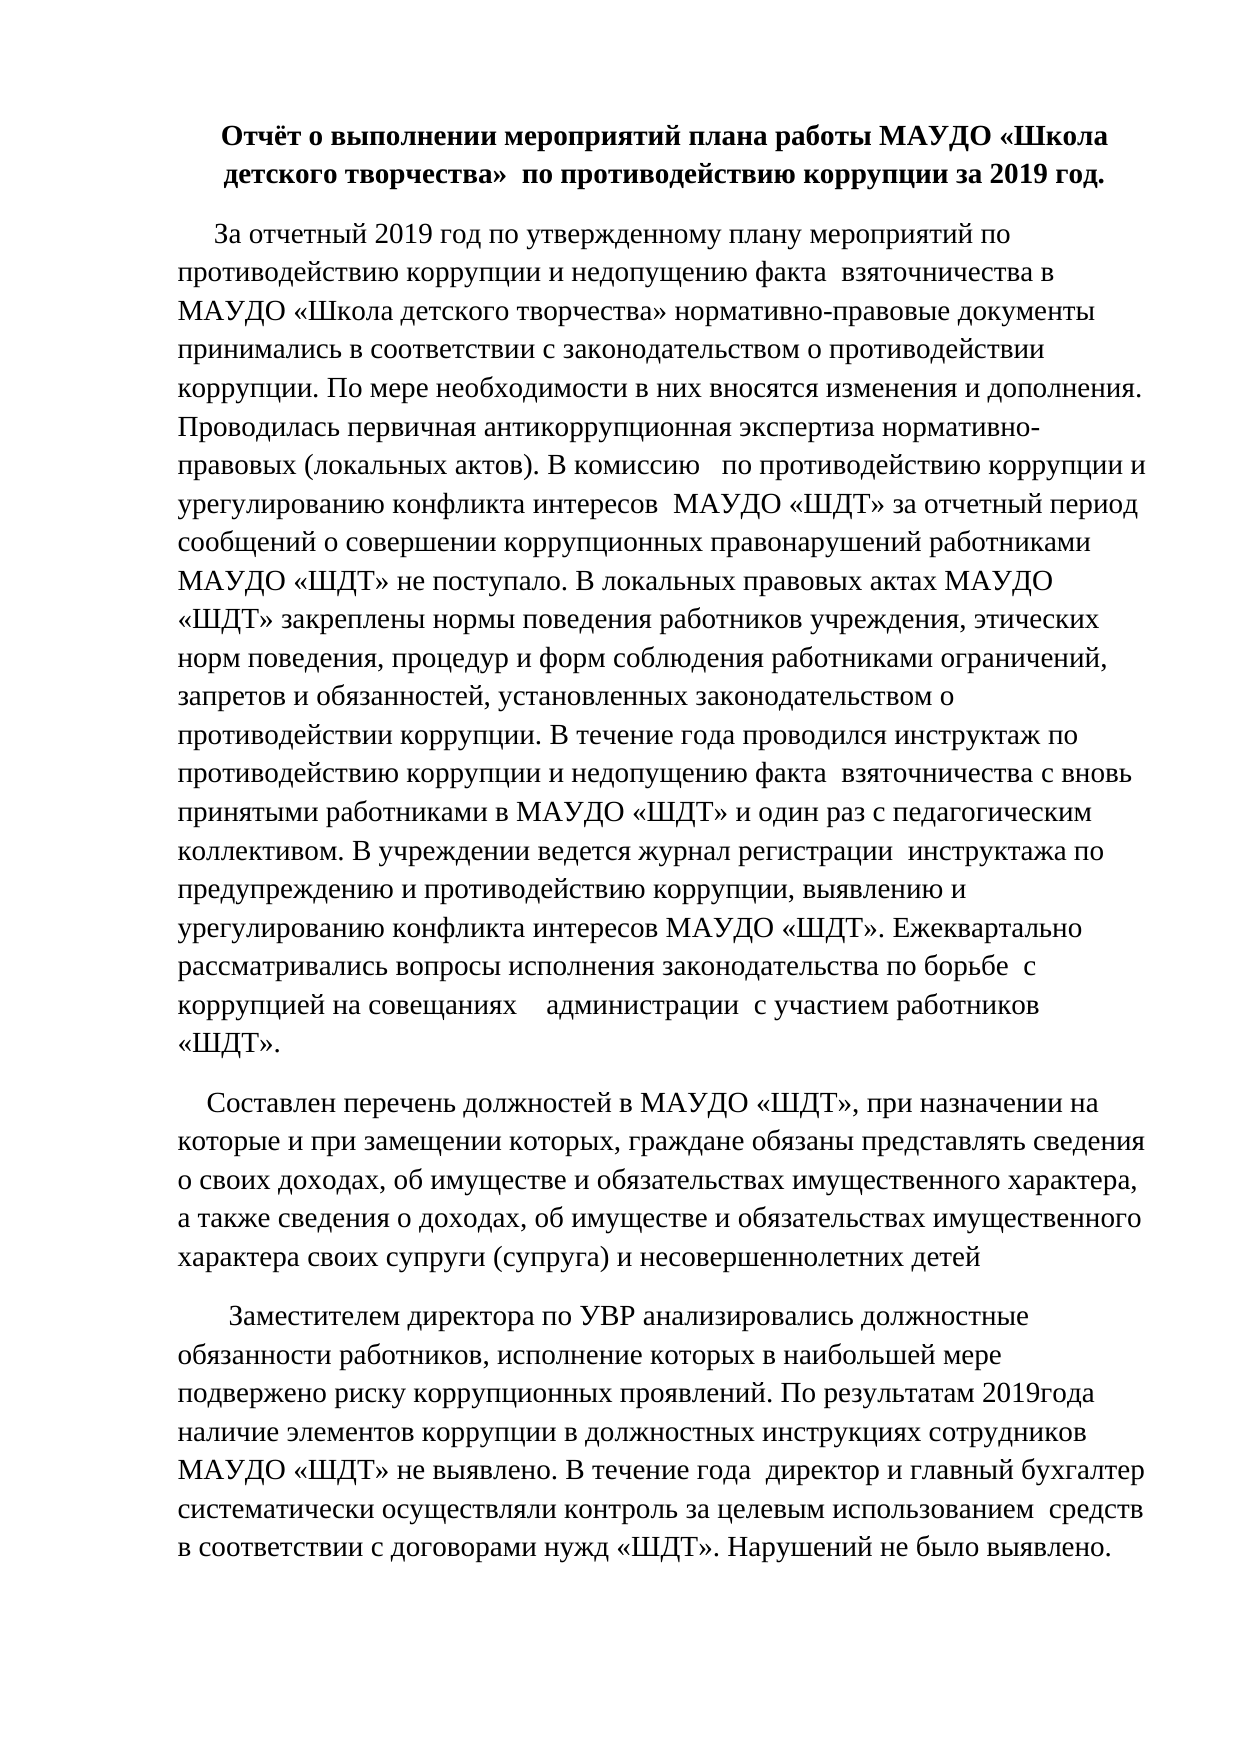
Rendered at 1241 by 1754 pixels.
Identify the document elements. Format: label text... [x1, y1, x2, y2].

text За отчетный 2019 год по утвержденному плану мероприятий по противодействию коррупции и недопущению факта взяточничества в МАУДО «Школа детского творчества» нормативно-правовые документы принимались в соответствии с законодательством о противодействии коррупции. По мере необходимости в них вносятся изменения и дополнения. Проводилась первичная антикоррупционная экспертиза нормативно-правовых (локальных актов). В комиссию по противодействию коррупции и урегулированию конфликта интересов МАУДО «ШДТ» за отчетный период сообщений о совершении коррупционных правонарушений работниками МАУДО «ШДТ» не поступало. В локальных правовых актах МАУДО «ШДТ» закреплены нормы поведения работников учреждения, этических норм поведения, процедур и форм соблюдения работниками ограничений, запретов и обязанностей, установленных законодательством о противодействии коррупции. В течение года проводился инструктаж по противодействию коррупции и недопущению факта взяточничества с вновь принятыми работниками в МАУДО «ШДТ» и один раз с педагогическим коллективом. В учреждении ведется журнал регистрации инструктажа по предупреждению и противодействию коррупции, выявлению и урегулированию конфликта интересов МАУДО «ШДТ». Ежеквартально рассматривались вопросы исполнения законодательства по борьбе с коррупцией на совещаниях администрации с участием работников «ШДТ». [177, 216, 1152, 1059]
text Отчёт о выполнении мероприятий плана работы МАУДО «Школа детского творчества» по противодействию коррупции за 2019 год. [177, 118, 1152, 190]
text Составлен перечень должностей в МАУДО «ШДТ», при назначении на которые и при замещении которых, граждане обязаны представлять сведения о своих доходах, об имуществе и обязательствах имущественного характера, а также сведения о доходах, об имуществе и обязательствах имущественного характера своих супруги (супруга) и несовершеннолетних детей [177, 1085, 1152, 1272]
text Заместителем директора по УВР анализировались должностные обязанности работников, исполнение которых в наибольшей мере подвержено риску коррупционных проявлений. По результатам 2019года наличие элементов коррупции в должностных инструкциях сотрудников МАУДО «ШДТ» не выявлено. В течение года директор и главный бухгалтер систематически осуществляли контроль за целевым использованием средств в соответствии с договорами нужд «ШДТ». Нарушений не было выявлено. [177, 1298, 1152, 1563]
